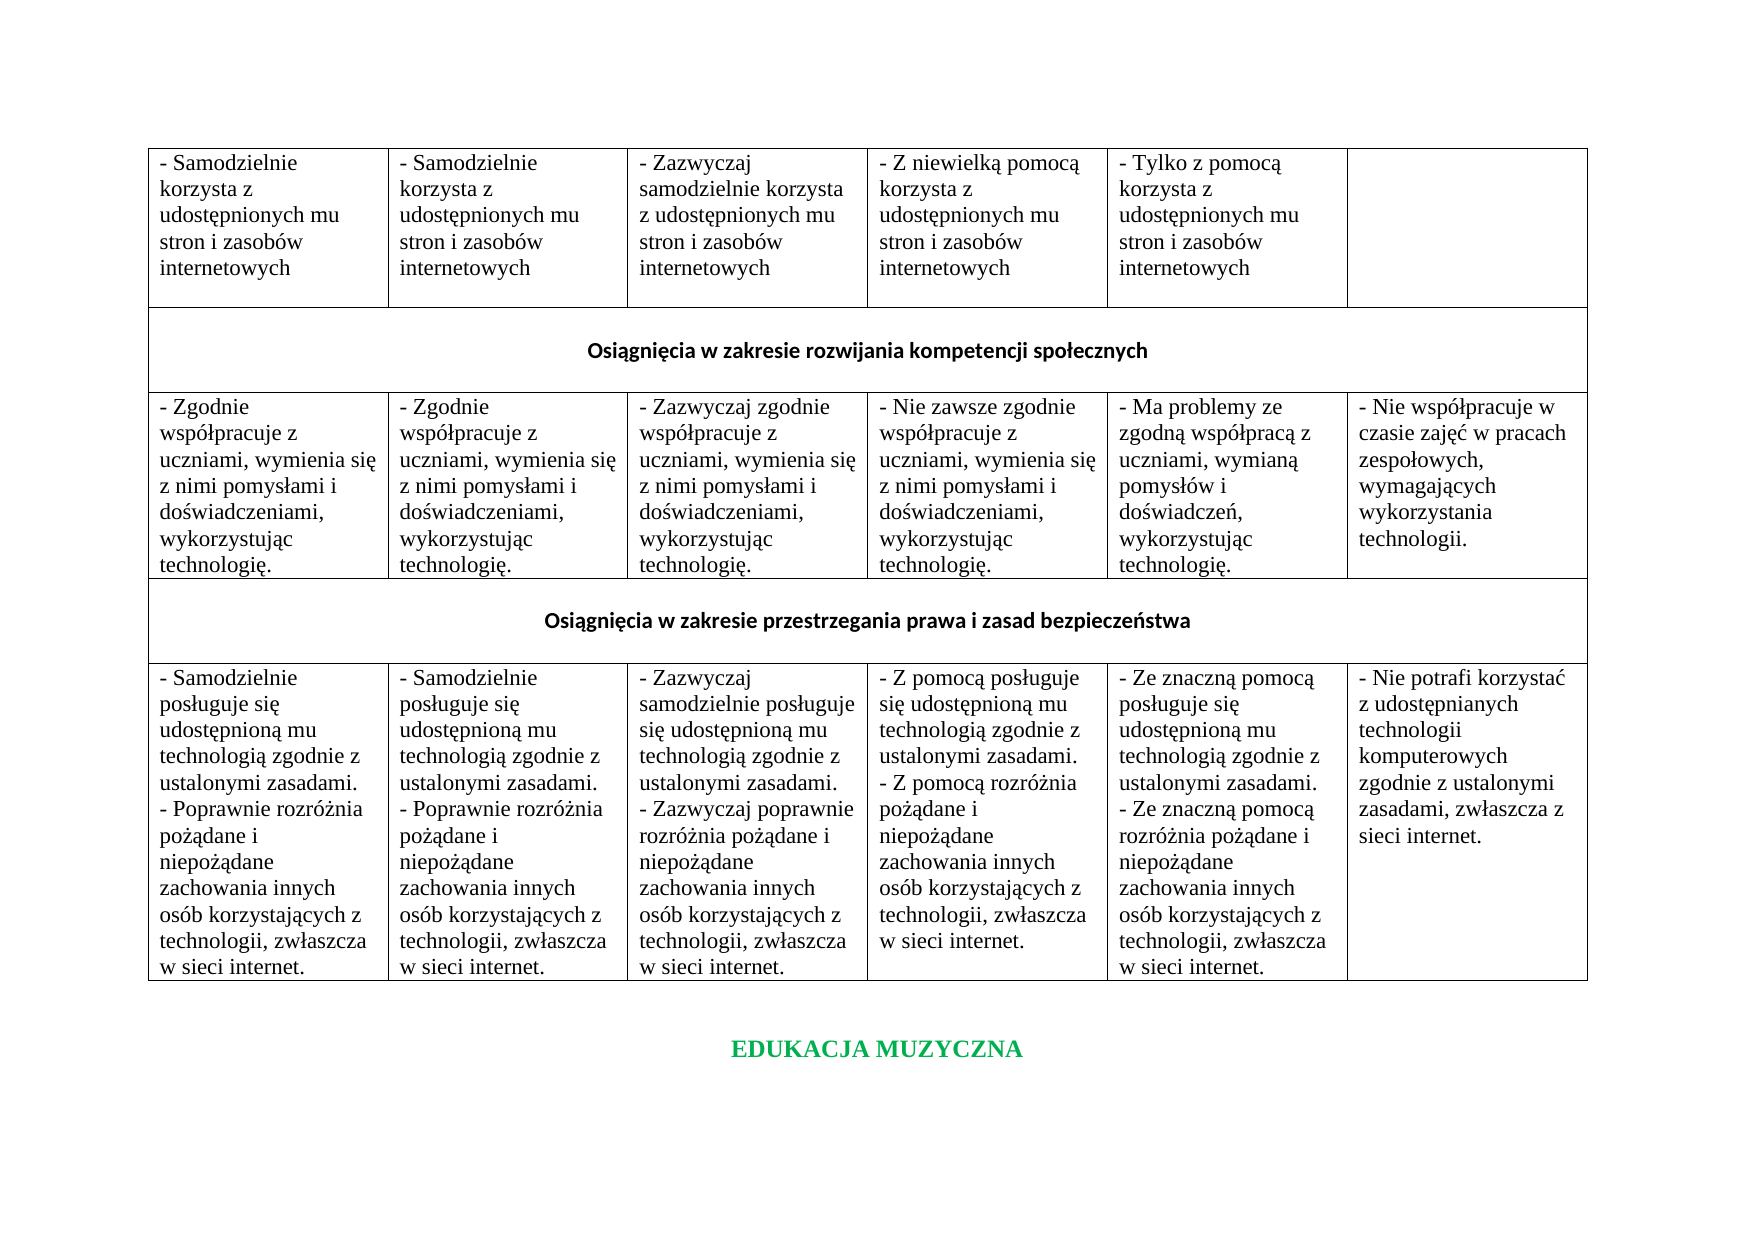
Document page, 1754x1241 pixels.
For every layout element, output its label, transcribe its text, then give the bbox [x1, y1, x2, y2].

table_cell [1108, 149, 1347, 307]
table_cell - Ze znaczną pomocą posługuje się udostępnioną mu technologią zgodnie z ustalonymi zasadami. - Ze znaczną pomocą rozróżnia pożądane i niepożądane zachowania innych osób korzystających z technologii, zwłaszcza w sieci internet. [1108, 664, 1347, 980]
table_cell - Zgodnie współpracuje z uczniami, wymienia się z nimi pomysłami i doświadczeniami, wykorzystując technologię. [149, 393, 388, 577]
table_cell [868, 149, 1107, 307]
table_cell - Nie zawsze zgodnie współpracuje z uczniami, wymienia się z nimi pomysłami i doświadczeniami, wykorzystując technologię. [868, 393, 1107, 577]
table_cell - Zazwyczaj zgodnie współpracuje z uczniami, wymienia się z nimi pomysłami i doświadczeniami, wykorzystując technologię. [628, 393, 867, 577]
table_cell - Zazwyczaj samodzielnie posługuje się udostępnioną mu technologią zgodnie z ustalonymi zasadami. - Zazwyczaj poprawnie rozróżnia pożądane i niepożądane zachowania innych osób korzystających z technologii, zwłaszcza w sieci internet. [628, 664, 867, 980]
table_cell Osiągnięcia w zakresie rozwijania kompetencji społecznych [149, 308, 1587, 392]
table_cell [149, 149, 388, 307]
table_cell - Samodzielnie posługuje się udostępnioną mu technologią zgodnie z ustalonymi zasadami. - Poprawnie rozróżnia pożądane i niepożądane zachowania innych osób korzystających z technologii, zwłaszcza w sieci internet. [389, 664, 627, 980]
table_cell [389, 149, 627, 307]
table_cell - Z pomocą posługuje się udostępnioną mu technologią zgodnie z ustalonymi zasadami. - Z pomocą rozróżnia pożądane i niepożądane zachowania innych osób korzystających z technologii, zwłaszcza w sieci internet. [868, 664, 1107, 980]
table_cell - Ma problemy ze zgodną współpracą z uczniami, wymianą pomysłów i doświadczeń, wykorzystując technologię. [1108, 393, 1347, 577]
table_cell - Nie współpracuje w czasie zajęć w pracach zespołowych, wymagających wykorzystania technologii. [1348, 393, 1587, 577]
table_cell Osiągnięcia w zakresie przestrzegania prawa i zasad bezpieczeństwa [149, 579, 1587, 662]
text EDUKACJA MUZYCZNA [148, 1034, 1606, 1063]
table_cell - Samodzielnie posługuje się udostępnioną mu technologią zgodnie z ustalonymi zasadami. - Poprawnie rozróżnia pożądane i niepożądane zachowania innych osób korzystających z technologii, zwłaszcza w sieci internet. [149, 664, 388, 980]
table_cell - Nie potrafi korzystać z udostępnianych technologii komputerowych zgodnie z ustalonymi zasadami, zwłaszcza z sieci internet. [1348, 664, 1587, 980]
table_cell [628, 149, 867, 307]
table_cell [1348, 149, 1587, 307]
table_cell - Zgodnie współpracuje z uczniami, wymienia się z nimi pomysłami i doświadczeniami, wykorzystując technologię. [389, 393, 627, 577]
